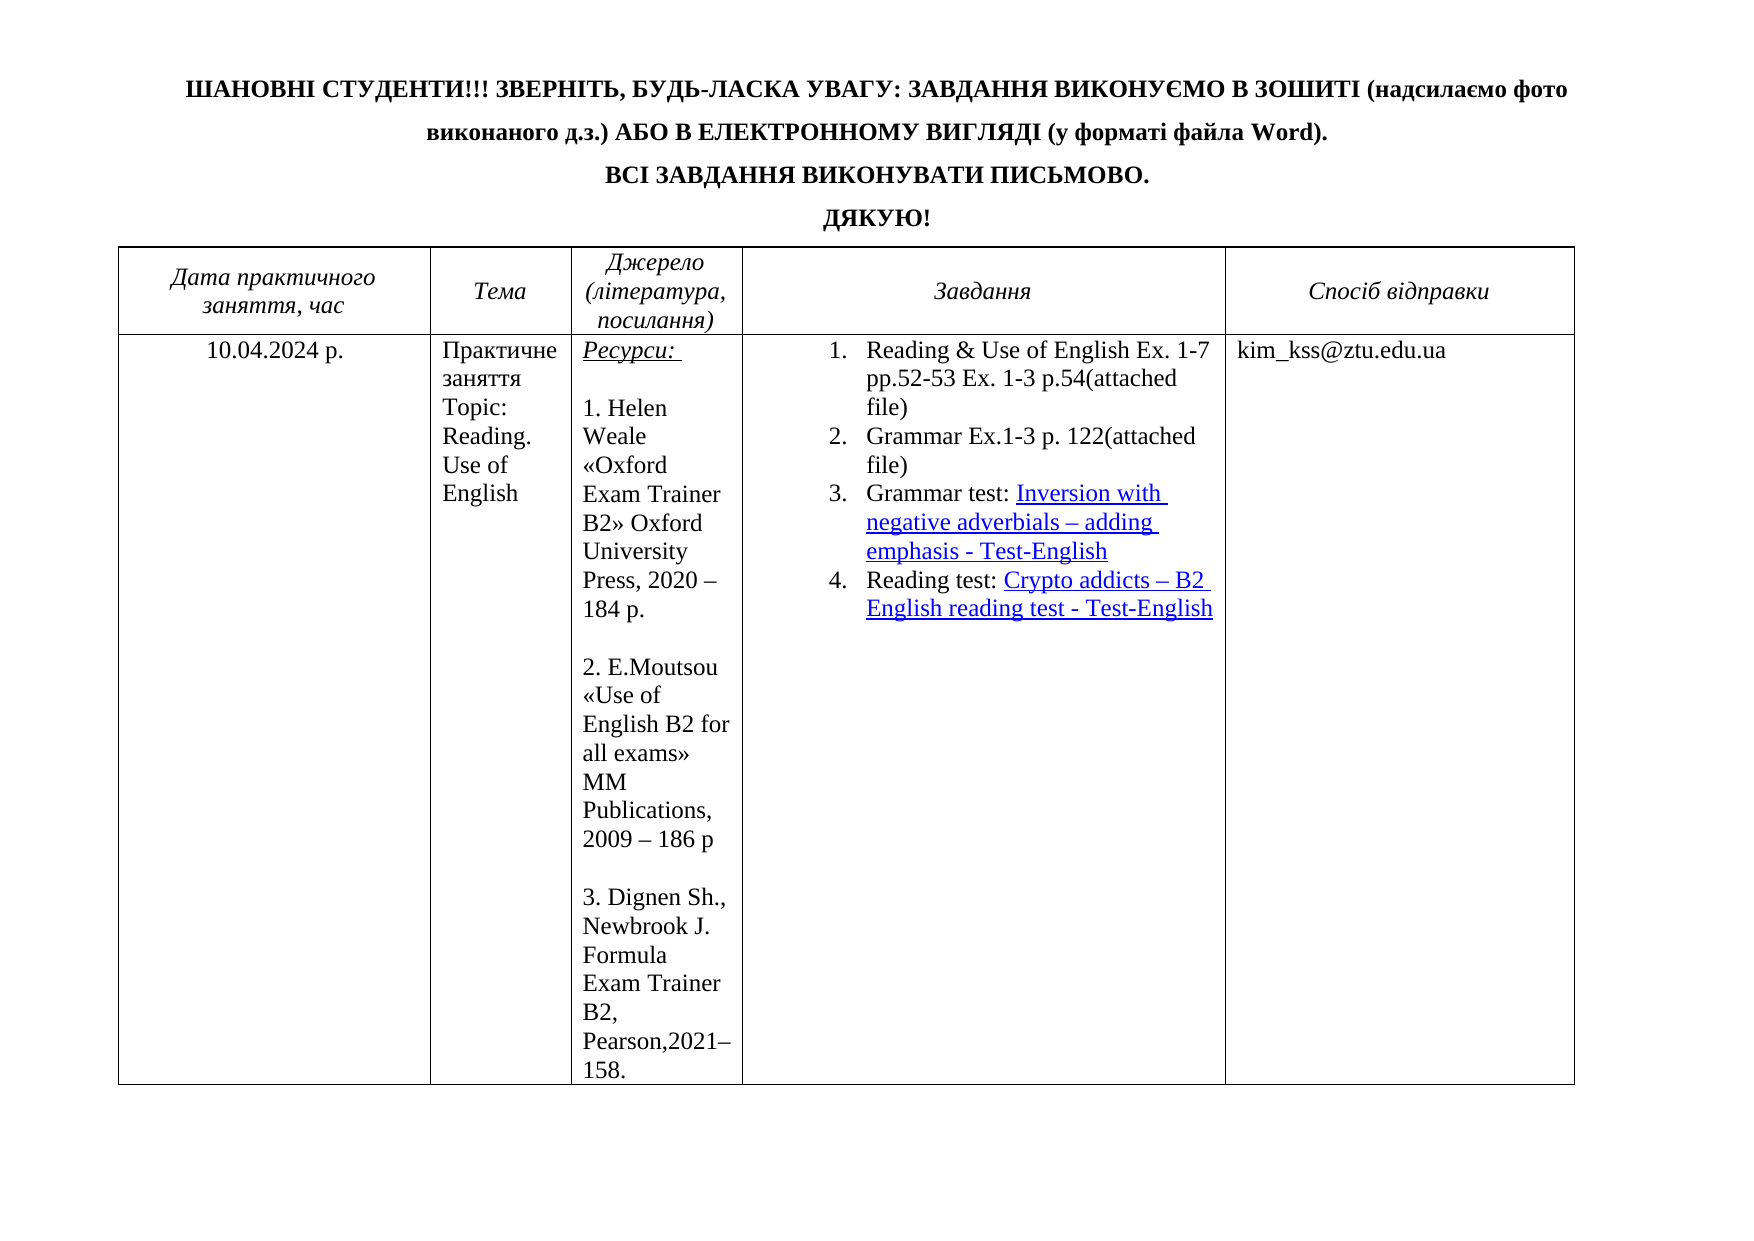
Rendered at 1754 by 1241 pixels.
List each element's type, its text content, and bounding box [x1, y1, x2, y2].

table_cell Reading & Use of English Ex. 1-7 pp.52-53 Ex. 1-3 p.54(attached file) Grammar Ex.1-3 p. 122(attached file) Grammar test: Inversion with negative adverbials – adding emphasis - Test-English Reading test: Crypto addicts – B2 English reading test - Test-English [743, 335, 1225, 1083]
table_header Джерело (література, посилання) [572, 248, 742, 334]
table_header Завдання [743, 248, 1225, 334]
text ВСІ ЗАВДАННЯ ВИКОНУВАТИ ПИСЬМОВО. [118, 160, 1636, 189]
table_cell Практичне заняття Topic: Reading. Use of English [431, 335, 571, 1083]
table_header Тема [431, 248, 571, 334]
table_cell 10.04.2024 р. [119, 335, 430, 1083]
table_cell kim_kss@ztu.edu.ua [1226, 335, 1574, 1083]
text ДЯКУЮ! [118, 203, 1636, 232]
table_header Спосіб відправки [1226, 248, 1574, 334]
table_header Дата практичного заняття, час [119, 248, 430, 334]
text ШАНОВНІ СТУДЕНТИ!!! ЗВЕРНІТЬ, БУДЬ-ЛАСКА УВАГУ: ЗАВДАННЯ ВИКОНУЄМО В ЗОШИТІ (надсилаємо фото виконаного д.з.) АБО В ЕЛЕКТРОННОМУ ВИГЛЯДІ (у форматі файла Word). [118, 74, 1636, 146]
table_cell Ресурси: 1. Helen Weale «Oxford Exam Trainer B2» Oxford University Press, 2020 –184 p. 2. E.Moutsou «Use of English B2 for all exams» MM Publications, 2009 – 186 p 3. Dignen Sh., Newbrook J. Formula Exam Trainer B2, Pearson,2021–158. [572, 335, 742, 1083]
